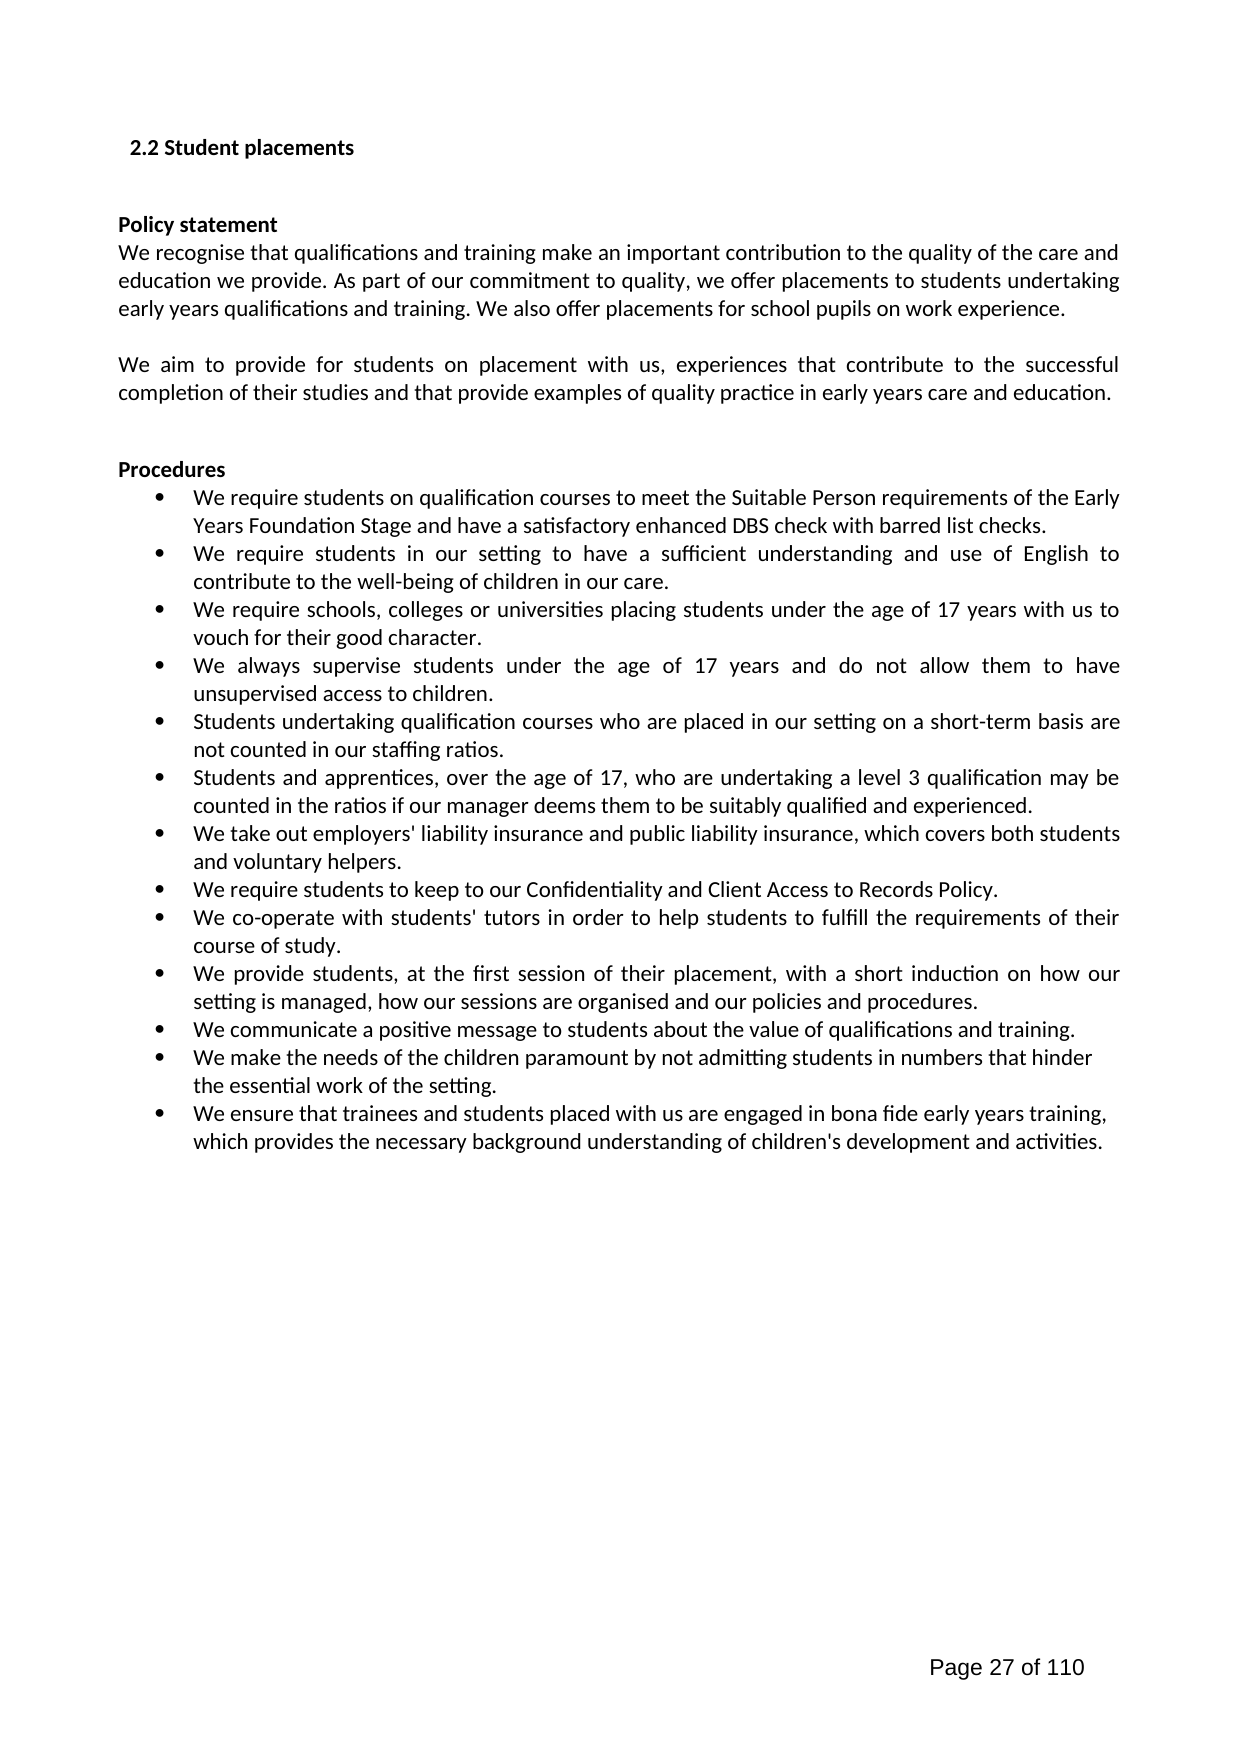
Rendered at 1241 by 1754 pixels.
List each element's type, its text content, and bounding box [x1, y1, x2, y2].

list We co-operate with students' tutors in order to help students to fulfill the requirements of their course of study. [156, 903, 1122, 959]
list We take out employers' liability insurance and public liability insurance, which covers both students and voluntary helpers. [156, 819, 1122, 875]
list We ensure that trainees and students placed with us are engaged in bona fide early years training, which provides the necessary background understanding of children's development and activities. [156, 1099, 1122, 1156]
text We aim to provide for students on placement with us, experiences that contribute to the successful completion of their studies and that provide examples of quality practice in early years care and education. [118, 350, 1122, 406]
subtitle 2.2 Student placements [129, 133, 1122, 161]
list We require students to keep to our Confidentiality and Client Access to Records Policy. [156, 875, 1122, 903]
list We require schools, colleges or universities placing students under the age of 17 years with us to vouch for their good character. [156, 595, 1122, 651]
list We require students in our setting to have a sufficient understanding and use of English to contribute to the well-being of children in our care. [156, 539, 1122, 595]
subtitle Policy statement [118, 210, 1122, 238]
list Students and apprentices, over the age of 17, who are undertaking a level 3 qualification may be counted in the ratios if our manager deems them to be suitably qualified and experienced. [156, 763, 1122, 819]
list We require students on qualification courses to meet the Suitable Person requirements of the Early Years Foundation Stage and have a satisfactory enhanced DBS check with barred list checks. [156, 483, 1122, 539]
text We recognise that qualifications and training make an important contribution to the quality of the care and education we provide. As part of our commitment to quality, we offer placements to students undertaking early years qualifications and training. We also offer placements for school pupils on work experience. [118, 238, 1122, 322]
list We communicate a positive message to students about the value of qualifications and training. [156, 1015, 1122, 1043]
list Students undertaking qualification courses who are placed in our setting on a short-term basis are not counted in our staffing ratios. [156, 707, 1122, 763]
subtitle Procedures [118, 455, 1122, 483]
list We make the needs of the children paramount by not admitting students in numbers that hinder the essential work of the setting. [156, 1043, 1122, 1099]
list We always supervise students under the age of 17 years and do not allow them to have unsupervised access to children. [156, 651, 1122, 707]
list We provide students, at the first session of their placement, with a short induction on how our setting is managed, how our sessions are organised and our policies and procedures. [156, 959, 1122, 1015]
